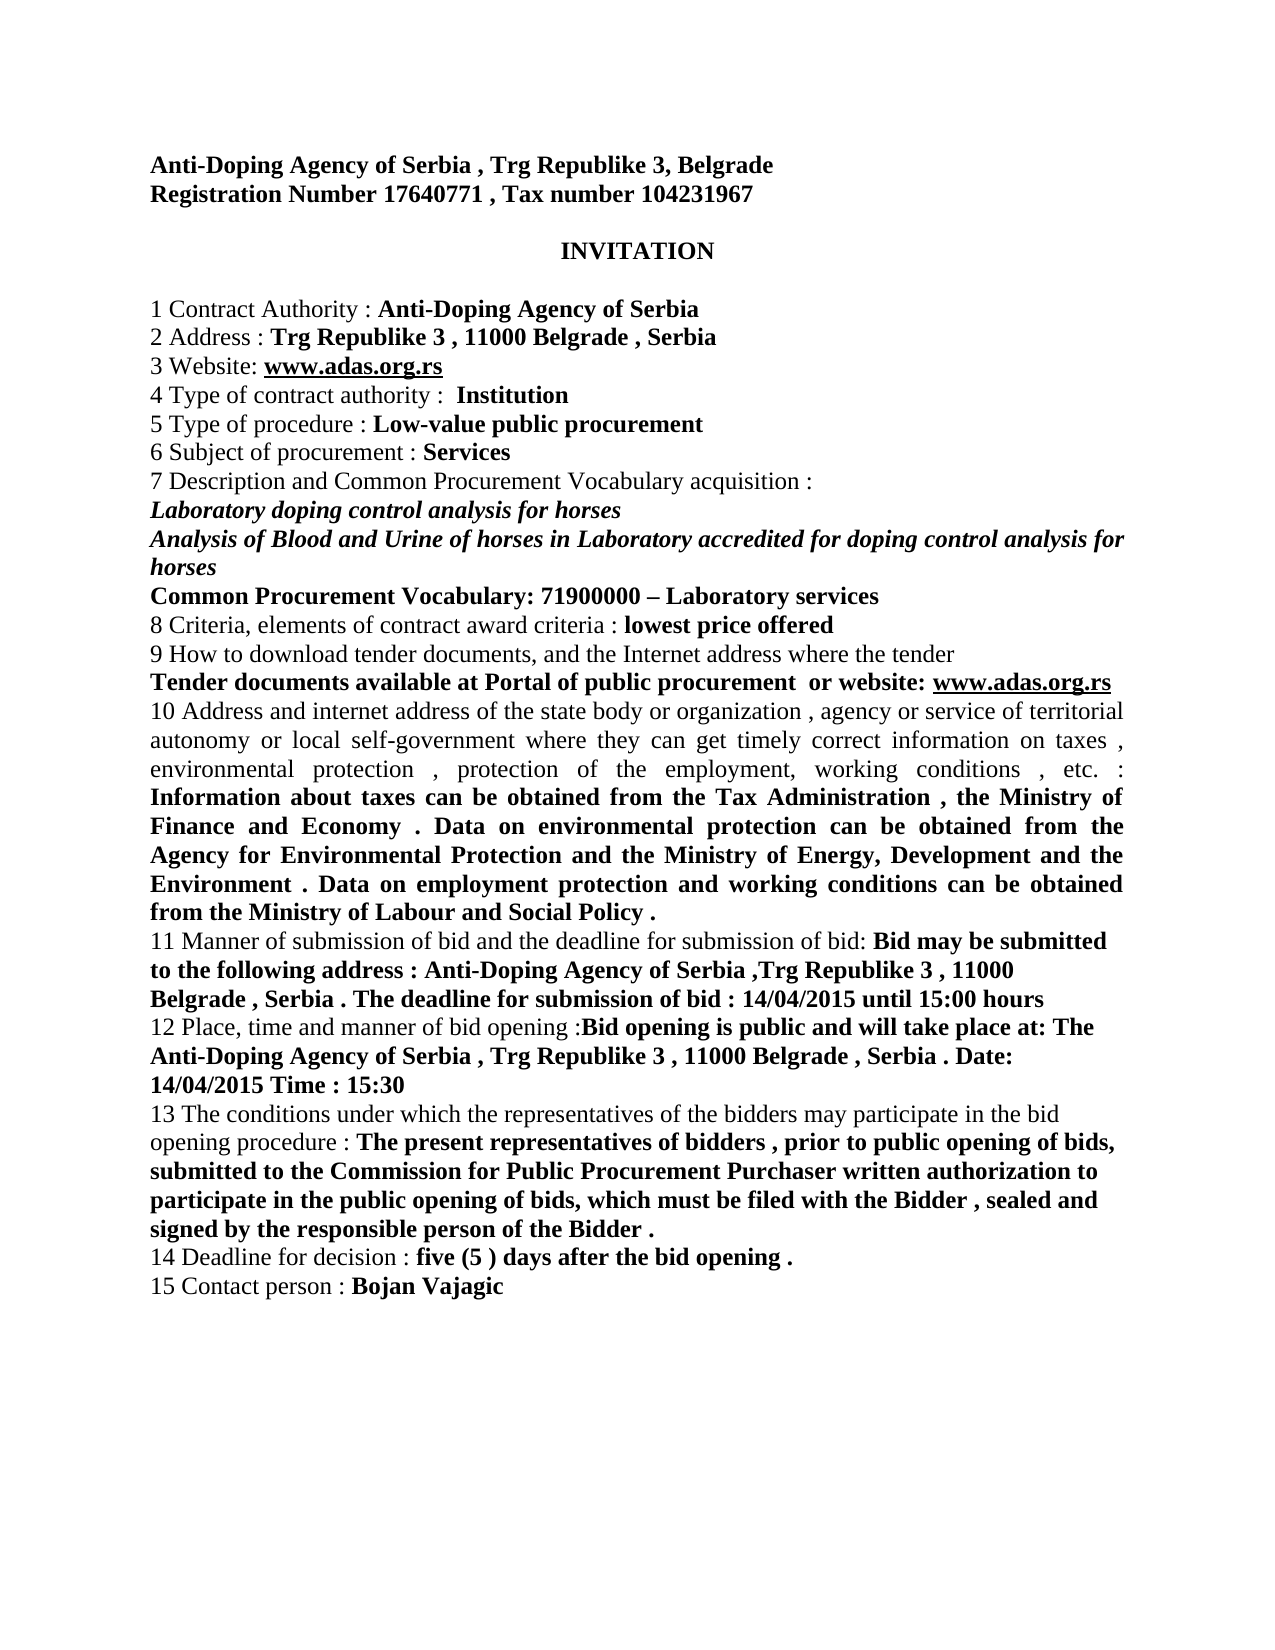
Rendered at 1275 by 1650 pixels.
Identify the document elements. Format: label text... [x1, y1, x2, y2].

text 6 Subject of procurement : Services [150, 437, 1125, 466]
text 10 Address and internet address of the state body or organization , agency or service of territorial autonomy or local self-government where they can get timely correct information on taxes , environmental protection , protection of the employment, working conditions , etc. : Information about taxes can be obtained from the Tax Administration , the Ministry of Finance and Economy . Data on environmental protection can be obtained from the Agency for Environmental Protection and the Ministry of Energy, Development and the Environment . Data on employment protection and working conditions can be obtained from the Ministry of Labour and Social Policy . [150, 696, 1125, 926]
text 8 Criteria, elements of contract award criteria : lowest price offered [150, 610, 1125, 639]
text Anti-Doping Agency of Serbia , Trg Republike 3, Belgrade [150, 150, 1125, 179]
text 11 Manner of submission of bid and the deadline for submission of bid: Bid may be submitted to the following address : Anti-Doping Agency of Serbia ,Trg Republike 3 , 11000 Belgrade , Serbia . The deadline for submission of bid : 14/04/2015 until 15:00 hours [150, 926, 1125, 1012]
text Laboratory doping control analysis for horses [150, 495, 1125, 524]
text Analysis of Blood and Urine of horses in Laboratory accredited for doping control analysis for horses [150, 524, 1125, 581]
text Tender documents available at Portal of public procurement or website: www.adas.org.rs [150, 667, 1125, 696]
text 3 Website: www.adas.org.rs [150, 351, 1125, 380]
text 1 Contract Authority : Anti-Doping Agency of Serbia [150, 294, 1125, 322]
text Registration Number 17640771 , Tax number 104231967 [150, 179, 1125, 207]
text 12 Place, time and manner of bid opening :Bid opening is public and will take place at: The Anti-Doping Agency of Serbia , Trg Republike 3 , 11000 Belgrade , Serbia . Date: 14/04/2015 Time : 15:30 [150, 1012, 1125, 1099]
text 4 Type of contract authority : Institution [150, 380, 1125, 409]
text 2 Address : Trg Republike 3 , 11000 Belgrade , Serbia [150, 322, 1125, 351]
text 5 Type of procedure : Low-value public procurement [150, 409, 1125, 437]
text 9 How to download tender documents, and the Internet address where the tender [150, 639, 1125, 667]
text 7 Description and Common Procurement Vocabulary acquisition : [150, 466, 1125, 495]
text Common Procurement Vocabulary: 71900000 – Laboratory services [150, 581, 1125, 610]
text 13 The conditions under which the representatives of the bidders may participate in the bid opening procedure : The present representatives of bidders , prior to public opening of bids, submitted to the Commission for Public Procurement Purchaser written authorization to participate in the public opening of bids, which must be filed with the Bidder , sealed and signed by the responsible person of the Bidder . [150, 1099, 1125, 1242]
text INVITATION [150, 236, 1125, 265]
text 14 Deadline for decision : five (5 ) days after the bid opening . [150, 1242, 1125, 1271]
text 15 Contact person : Bojan Vajagic [150, 1271, 1125, 1300]
